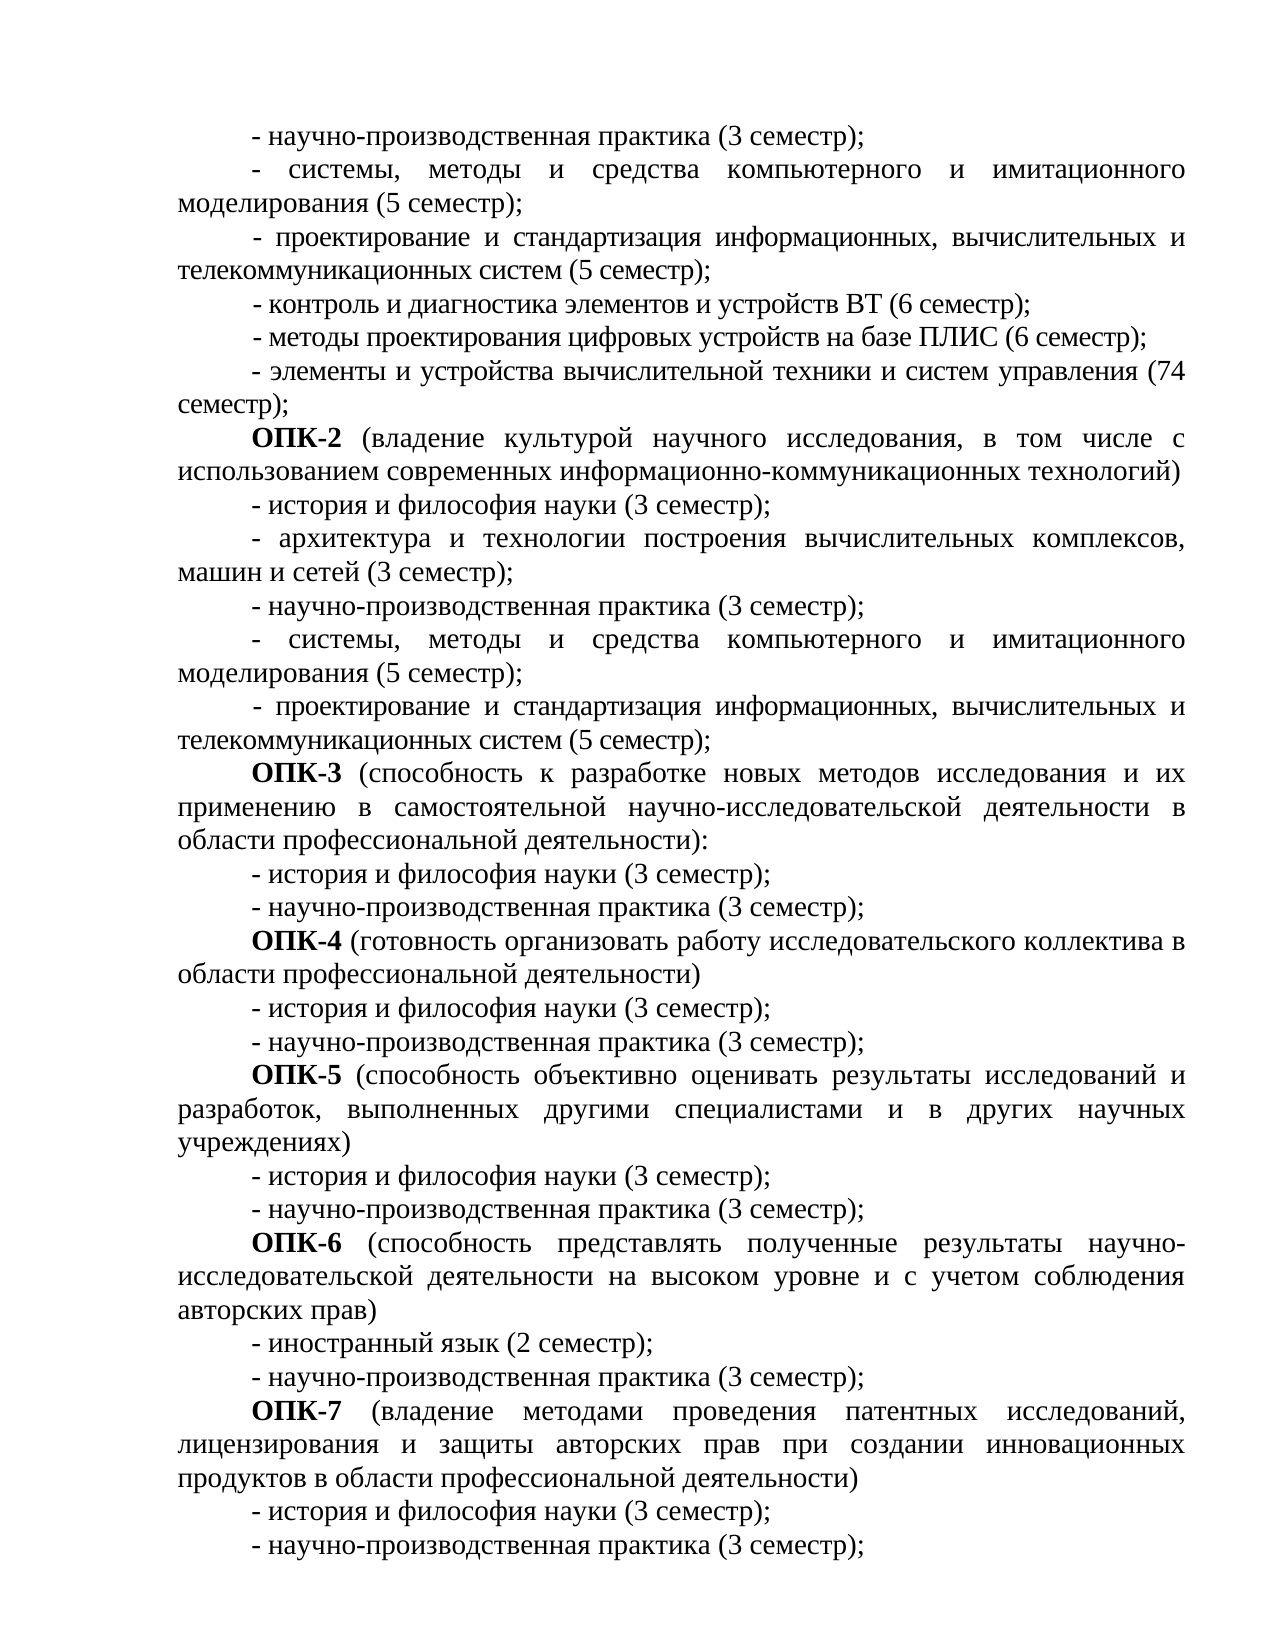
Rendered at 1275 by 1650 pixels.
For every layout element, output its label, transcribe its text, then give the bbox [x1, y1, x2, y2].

text - архитектура и технологии построения вычислительных комплексов, машин и сетей (3 семестр); [177, 521, 1186, 588]
text - научно-производственная практика (3 семестр); [177, 1359, 1186, 1393]
text - история и философия науки (3 семестр); [177, 990, 1186, 1024]
text - элементы и устройства вычислительной техники и систем управления (74 семестр); [177, 353, 1186, 420]
text - научно-производственная практика (3 семестр); [177, 1024, 1186, 1057]
text - история и философия науки (3 семестр); [177, 487, 1186, 521]
text - научно-производственная практика (3 семестр); [177, 588, 1186, 621]
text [177, 1493, 1186, 1527]
text - системы, методы и средства компьютерного и имитационного моделирования (5 семестр); [177, 152, 1186, 219]
text - научно-производственная практика (3 семестр); [177, 1191, 1186, 1225]
text - системы, методы и средства компьютерного и имитационного моделирования (5 семестр); [177, 621, 1186, 688]
text ОПК-4 (готовность организовать работу исследовательского коллектива в области профессиональной деятельности) [177, 923, 1186, 990]
text - история и философия науки (3 семестр); [177, 856, 1186, 889]
text ОПК-6 (способность представлять полученные результаты научно-исследовательской деятельности на высоком уровне и с учетом соблюдения авторских прав) [177, 1225, 1186, 1326]
text - научно-производственная практика (3 семестр); [177, 1527, 1186, 1560]
text - методы проектирования цифровых устройств на базе ПЛИС (6 семестр); [177, 319, 1186, 353]
text - иностранный язык (2 семестр); [177, 1326, 1186, 1359]
text - научно-производственная практика (3 семестр); [177, 889, 1186, 923]
text ОПК-7 (владение методами проведения патентных исследований, лицензирования и защиты авторских прав при создании инновационных продуктов в области профессиональной деятельности) [177, 1393, 1186, 1493]
text - контроль и диагностика элементов и устройств ВТ (6 семестр); [177, 286, 1186, 319]
text ОПК-3 (способность к разработке новых методов исследования и их применению в самостоятельной научно-исследовательской деятельности в области профессиональной деятельности): [177, 755, 1186, 856]
text ОПК-5 (способность объективно оценивать результаты исследований и разработок, выполненных другими специалистами и в других научных учреждениях) [177, 1057, 1186, 1158]
text - научно-производственная практика (3 семестр); [177, 118, 1186, 152]
text ОПК-2 (владение культурой научного исследования, в том числе с использованием современных информационно-коммуникационных технологий) [177, 420, 1186, 487]
text - история и философия науки (3 семестр); [177, 1158, 1186, 1191]
text - проектирование и стандартизация информационных, вычислительных и телекоммуникационных систем (5 семестр); [177, 688, 1186, 755]
text - проектирование и стандартизация информационных, вычислительных и телекоммуникационных систем (5 семестр); [177, 219, 1186, 286]
